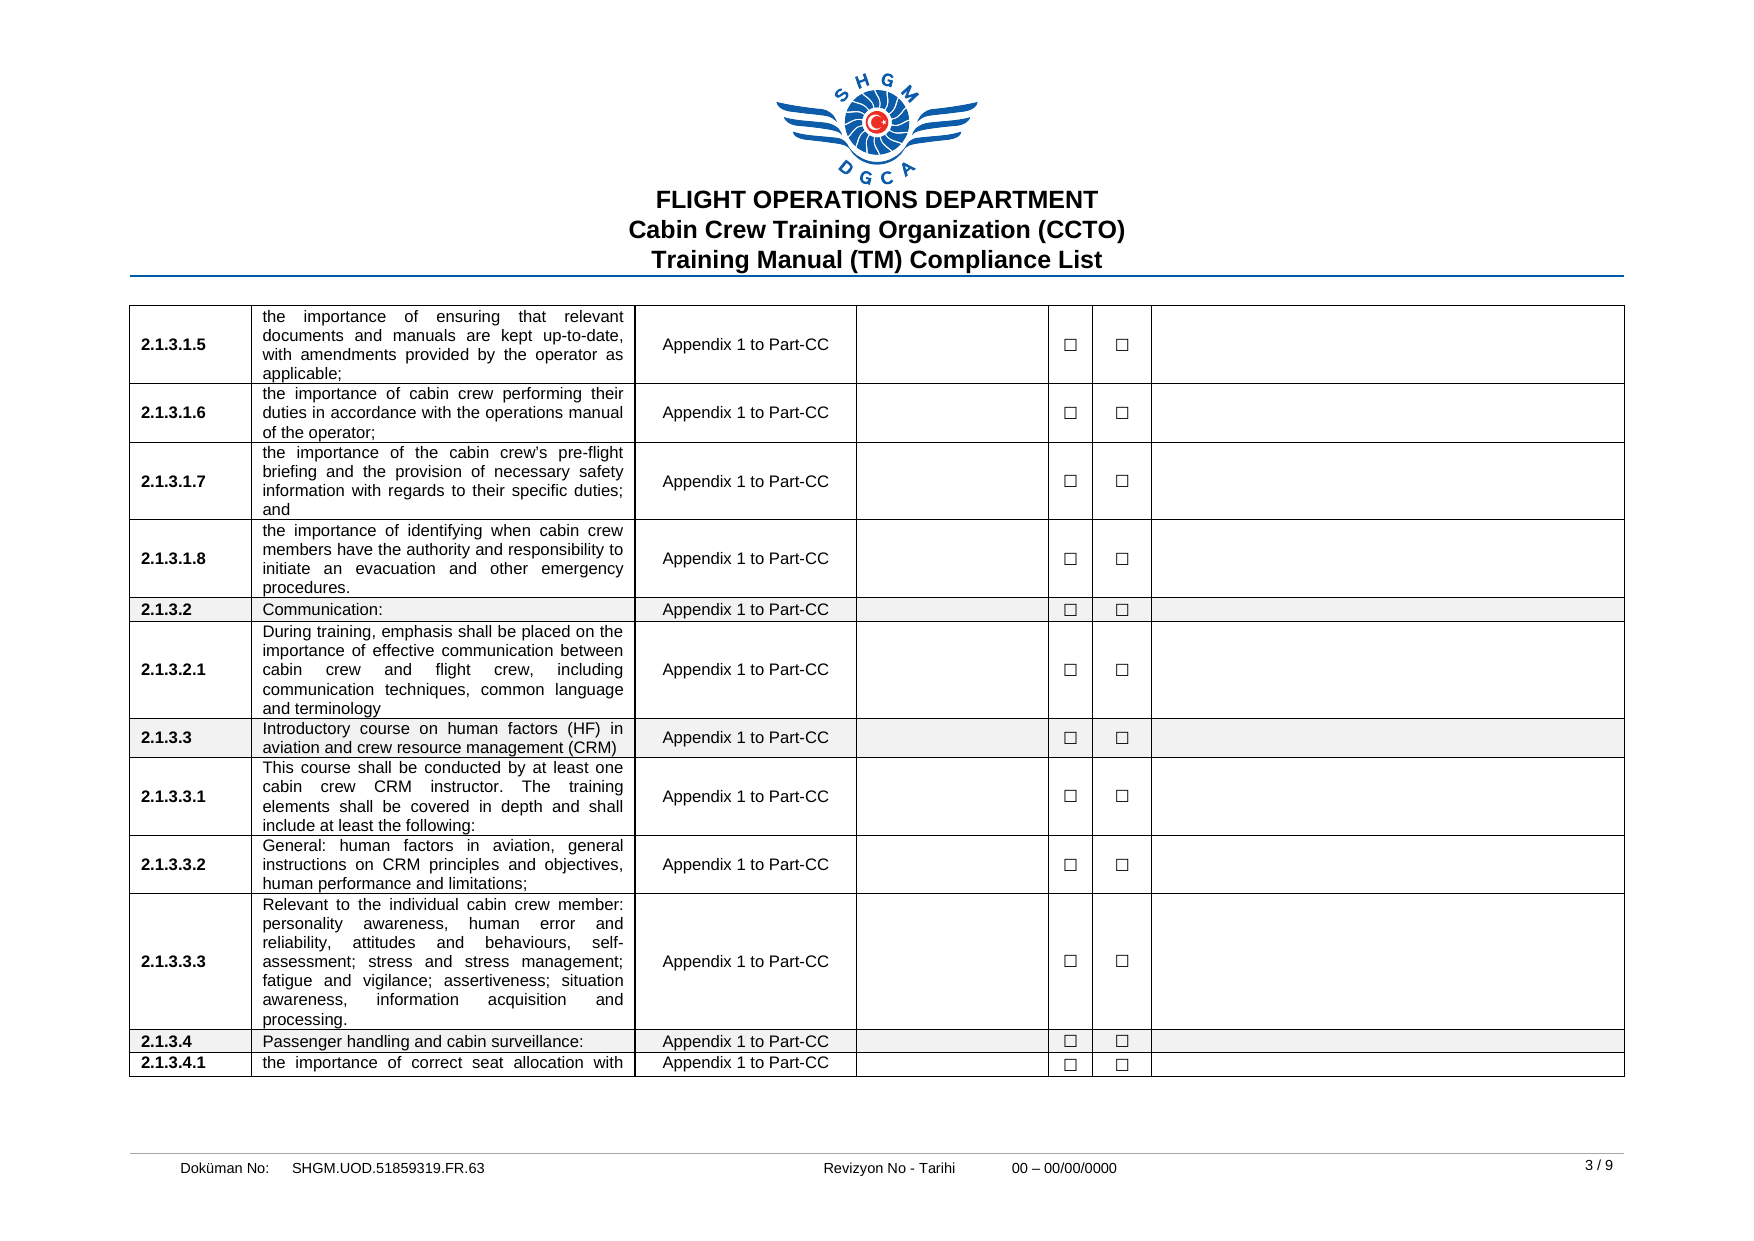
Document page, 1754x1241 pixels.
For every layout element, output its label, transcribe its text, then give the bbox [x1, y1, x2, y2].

table_cell [1152, 384, 1624, 442]
table_cell the importance of ensuring that relevant documents and manuals are kept up-to-date, with amendments provided by the operator as applicable; [252, 306, 634, 383]
picture [776, 73, 978, 185]
table_cell 2.1.3.3.2 [130, 836, 251, 893]
table_cell [1152, 719, 1624, 757]
table_cell [1152, 598, 1624, 621]
table_cell [1152, 520, 1624, 597]
table_cell [857, 836, 1048, 893]
table_cell Communication: [252, 598, 634, 621]
table_cell Appendix 1 to Part-CC [636, 520, 856, 597]
table_cell [1152, 1030, 1624, 1052]
table_cell Appendix 1 to Part-CC [636, 894, 856, 1028]
table_cell 2.1.3.1.5 [130, 306, 251, 383]
table_cell 2.1.3.3 [130, 719, 251, 757]
table_cell Passenger handling and cabin surveillance: [252, 1030, 634, 1052]
table_cell [857, 1053, 1048, 1076]
table_cell the importance of cabin crew performing their duties in accordance with the operations manual of the operator; [252, 384, 634, 442]
table_cell 2.1.3.2.1 [130, 622, 251, 718]
table_cell [857, 598, 1048, 621]
table_cell Appendix 1 to Part-CC [636, 758, 856, 835]
table_cell 2.1.3.1.7 [130, 443, 251, 519]
table_cell [1152, 443, 1624, 519]
table_cell General: human factors in aviation, general instructions on CRM principles and objectives, human performance and limitations; [252, 836, 634, 893]
table_cell During training, emphasis shall be placed on the importance of effective communication between cabin crew and flight crew, including communication techniques, common language and terminology [252, 622, 634, 718]
table_cell 2.1.3.4 [130, 1030, 251, 1052]
table_cell [1152, 894, 1624, 1028]
table_cell 2.1.3.3.3 [130, 894, 251, 1028]
table_cell [857, 758, 1048, 835]
table_cell [1152, 836, 1624, 893]
table_cell [1152, 622, 1624, 718]
table_cell Relevant to the individual cabin crew member: personality awareness, human error and reliability, attitudes and behaviours, self-assessment; stress and stress management; fatigue and vigilance; assertiveness; situation awareness, information acquisition and processing. [252, 894, 634, 1028]
table_cell the importance of identifying when cabin crew members have the authority and responsibility to initiate an evacuation and other emergency procedures. [252, 520, 634, 597]
table_cell Appendix 1 to Part-CC [636, 306, 856, 383]
table_cell Appendix 1 to Part-CC [636, 443, 856, 519]
table_cell [1152, 1053, 1624, 1076]
table_cell Appendix 1 to Part-CC [636, 836, 856, 893]
table_cell the importance of the cabin crew’s pre-flight briefing and the provision of necessary safety information with regards to their specific duties; and [252, 443, 634, 519]
table_cell [857, 1030, 1048, 1052]
table_cell Appendix 1 to Part-CC [636, 719, 856, 757]
table_cell Appendix 1 to Part-CC [636, 598, 856, 621]
table_cell [857, 622, 1048, 718]
table_cell 2.1.3.1.8 [130, 520, 251, 597]
table_cell [857, 719, 1048, 757]
table_cell [857, 443, 1048, 519]
table_cell Appendix 1 to Part-CC [636, 384, 856, 442]
table_cell 2.1.3.4.1 [130, 1053, 251, 1076]
table_cell Appendix 1 to Part-CC [636, 622, 856, 718]
table_cell [1152, 758, 1624, 835]
table_cell Appendix 1 to Part-CC [636, 1030, 856, 1052]
table_cell This course shall be conducted by at least one cabin crew CRM instructor. The training elements shall be covered in depth and shall include at least the following: [252, 758, 634, 835]
table_cell [857, 894, 1048, 1028]
table_cell 2.1.3.1.6 [130, 384, 251, 442]
table_cell 2.1.3.2 [130, 598, 251, 621]
table_cell Introductory course on human factors (HF) in aviation and crew resource management (CRM) [252, 719, 634, 757]
table_cell [857, 520, 1048, 597]
table_cell [1152, 306, 1624, 383]
table_cell 2.1.3.3.1 [130, 758, 251, 835]
table_cell [857, 384, 1048, 442]
table_cell Appendix 1 to Part-CC [636, 1053, 856, 1076]
table_cell [857, 306, 1048, 383]
